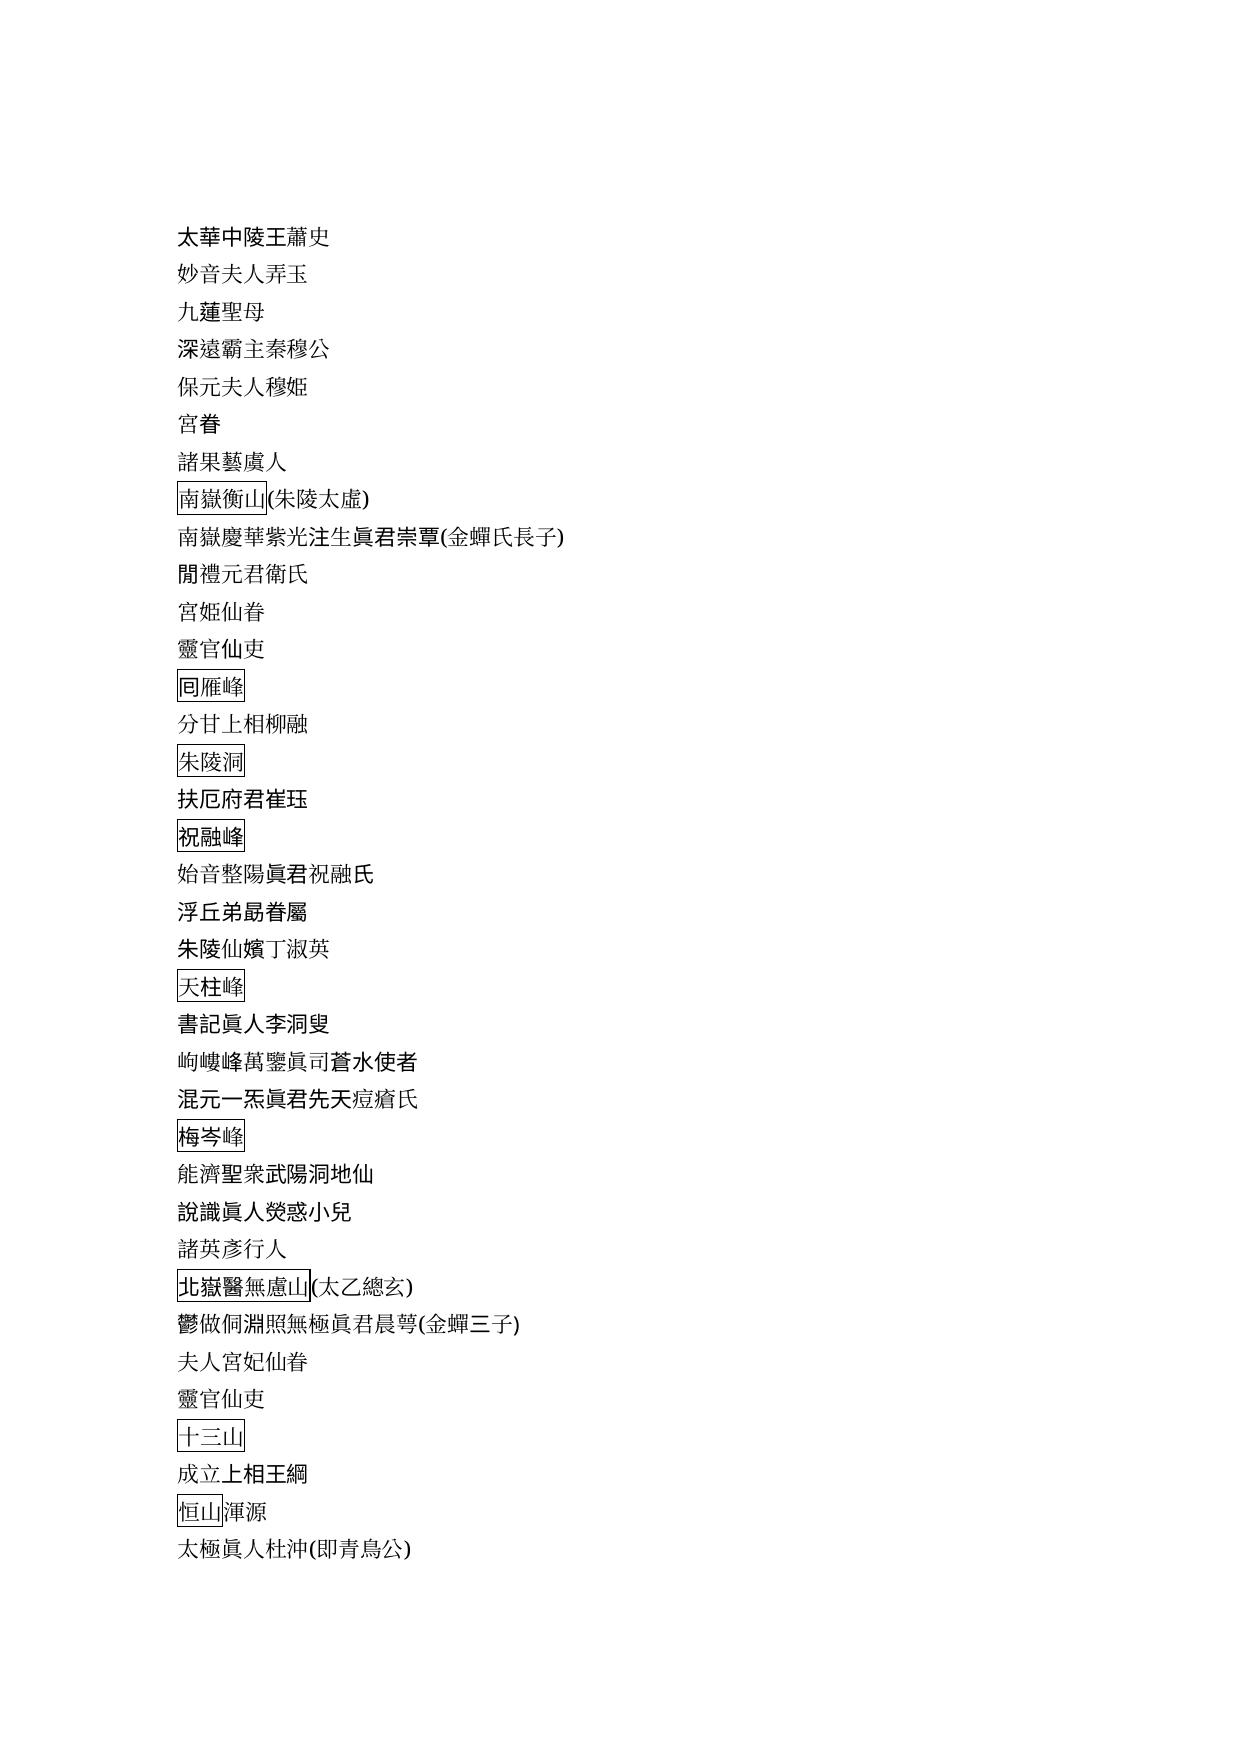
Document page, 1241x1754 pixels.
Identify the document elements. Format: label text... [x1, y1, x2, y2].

text 夫人宮妃仙眷 [177, 1342, 1063, 1379]
text 鬱做侗淵照無極眞君晨萼(金蟬三子) [177, 1304, 1063, 1342]
text 說識眞人熒惑小兒 [177, 1192, 1063, 1229]
text 梅岑峰 [177, 1117, 1063, 1154]
text 書記眞人李洞叟 [177, 1004, 1063, 1042]
text 能濟聖衆武陽洞地仙 [177, 1154, 1063, 1192]
text 諸果藝虞人 [177, 442, 1063, 479]
text 諸英彥行人 [177, 1229, 1063, 1267]
text 十三山 [177, 1417, 1063, 1454]
text 深遠霸主秦穆公 [177, 329, 1063, 367]
text 朱陵仙嬪丁淑英 [177, 929, 1063, 967]
text 囘雁峰 [177, 667, 1063, 704]
text 浮丘弟勗眷屬 [177, 892, 1063, 929]
text 靈官仙吏 [177, 1379, 1063, 1417]
text 宮姫仙眷 [177, 592, 1063, 629]
text 分甘上相柳融 [177, 704, 1063, 742]
text 北嶽醫無慮山(太乙總玄) [177, 1267, 1063, 1304]
text 保元夫人穆姫 [177, 367, 1063, 404]
text 祝融峰 [177, 817, 1063, 854]
text 朱陵洞 [177, 742, 1063, 779]
text 混元一炁眞君先天痘瘡氏 [177, 1079, 1063, 1117]
text 南嶽衡山(朱陵太虛) [177, 479, 1063, 517]
text 天柱峰 [177, 967, 1063, 1004]
text 妙音夫人弄玉 [177, 254, 1063, 292]
text 岣嶁峰萬鑒眞司蒼水使者 [177, 1042, 1063, 1079]
text 扶厄府君崔珏 [177, 779, 1063, 817]
text 成立上相王綱 [177, 1454, 1063, 1492]
text 宮眷 [177, 404, 1063, 442]
text 閒禮元君衛氏 [177, 554, 1063, 592]
text 靈官仙吏 [177, 629, 1063, 667]
text 太華中陵王蕭史 [177, 217, 1063, 254]
text 太極眞人杜沖(即青鳥公) [177, 1529, 1063, 1567]
text 南嶽慶華紫光注生眞君崇覃(金蟬氏長子) [177, 517, 1063, 554]
text 恒山渾源 [177, 1492, 1063, 1529]
text 九蓮聖母 [177, 292, 1063, 329]
text 始音整陽眞君祝融氏 [177, 854, 1063, 892]
